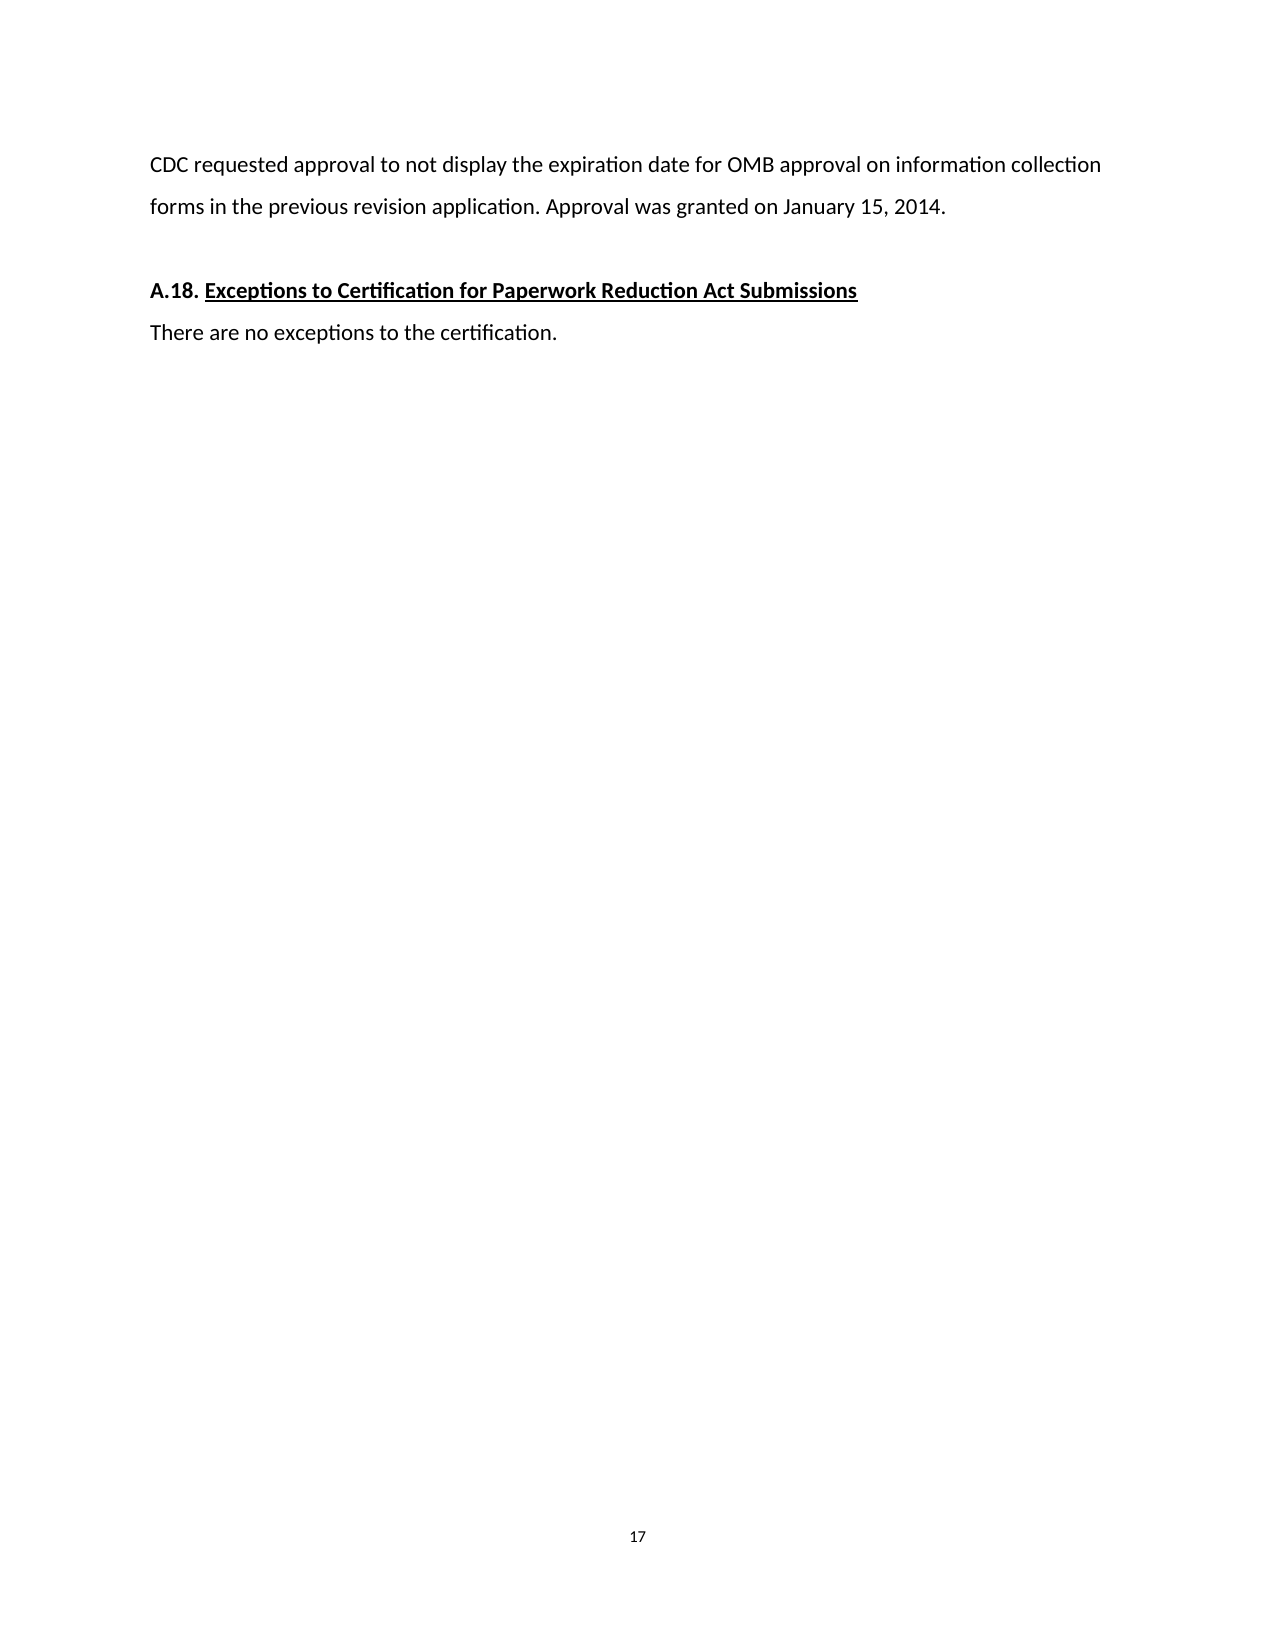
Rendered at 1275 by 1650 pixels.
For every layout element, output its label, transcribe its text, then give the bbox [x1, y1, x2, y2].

text CDC requested approval to not display the expiration date for OMB approval on information collection forms in the previous revision application. Approval was granted on January 15, 2014. [150, 150, 1125, 220]
text There are no exceptions to the certification. [150, 318, 1125, 346]
text A.18. Exceptions to Certification for Paperwork Reduction Act Submissions [150, 276, 1125, 304]
